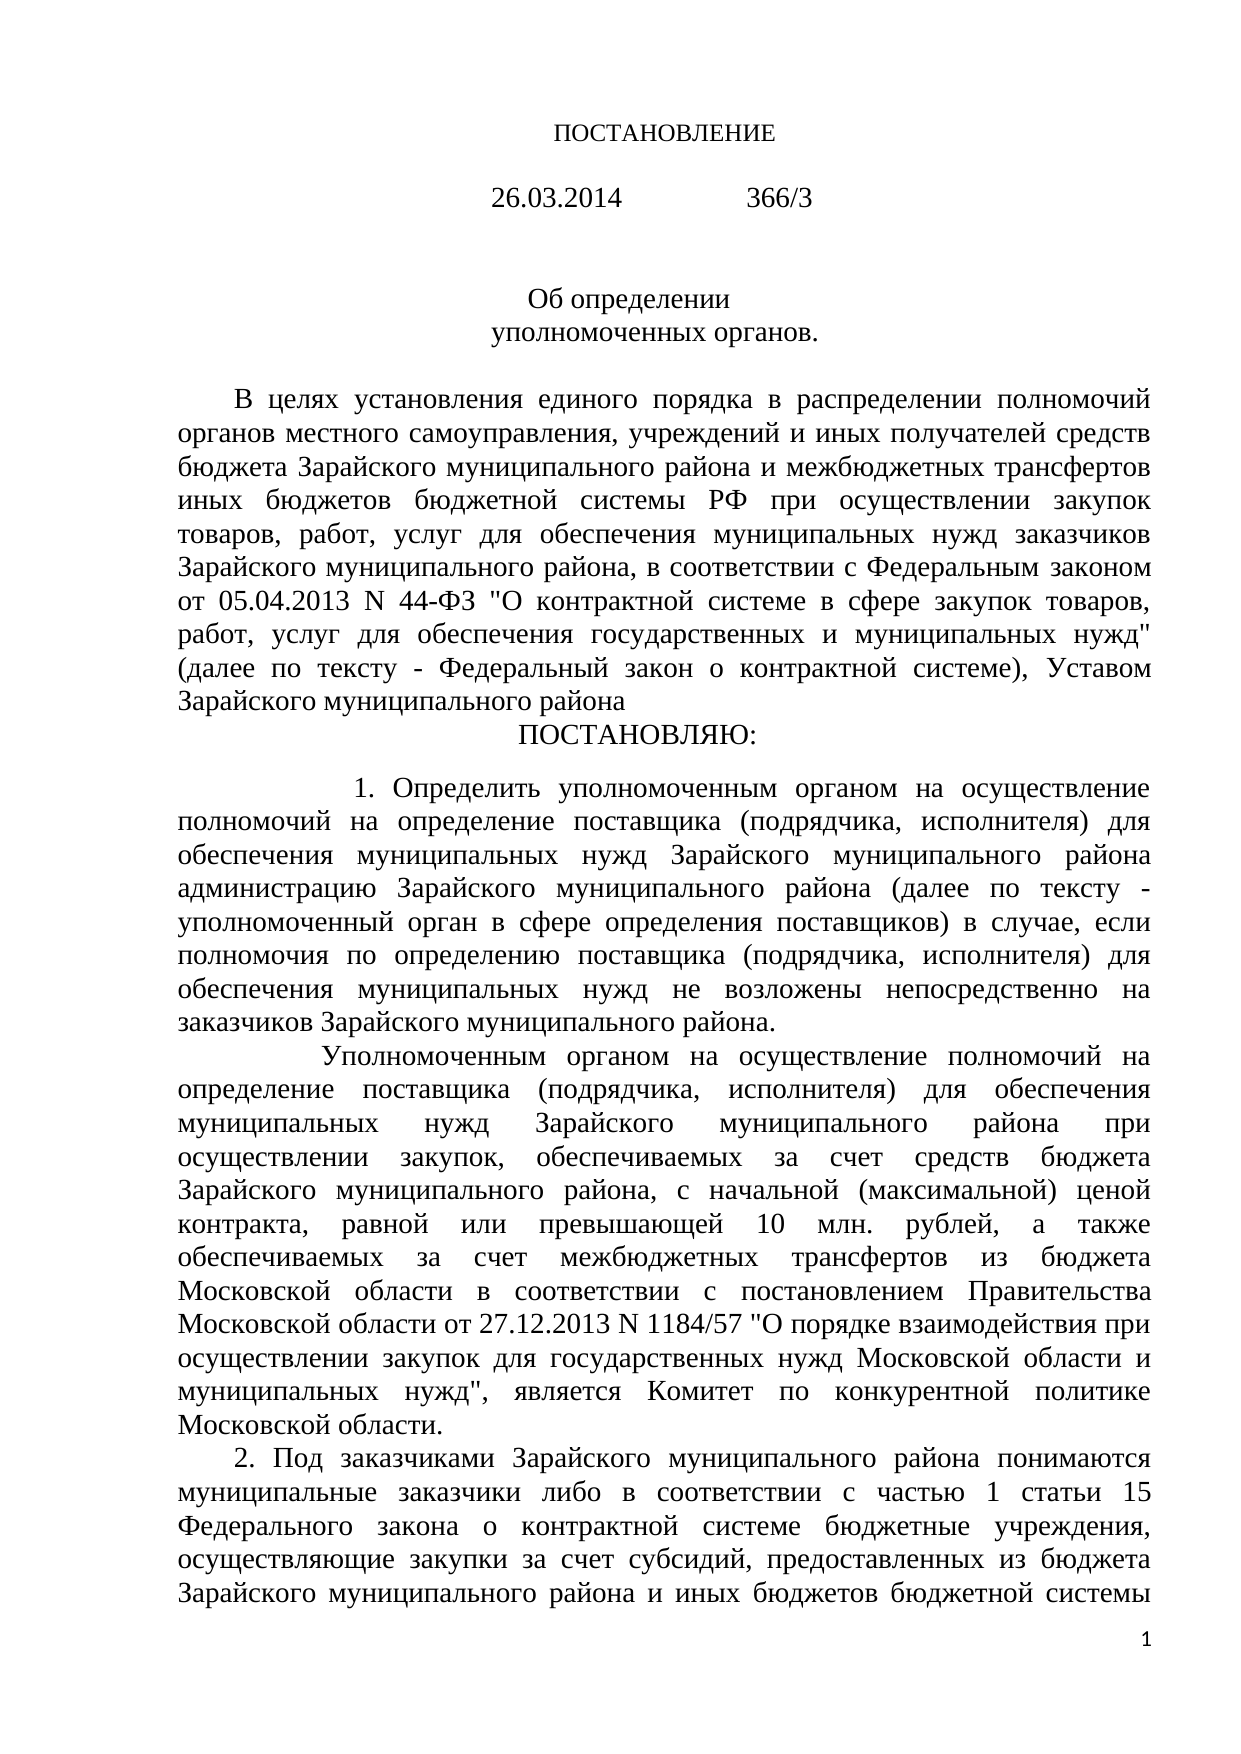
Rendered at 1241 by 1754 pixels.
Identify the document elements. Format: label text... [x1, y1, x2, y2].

text ПОСТАНОВЛЯЮ: [177, 717, 1152, 751]
text ПОСТАНОВЛЕНИЕ [177, 118, 1152, 147]
text уполномоченных органов. [177, 314, 1152, 348]
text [177, 1441, 1152, 1608]
text 26.03.2014 366/3 [177, 180, 1152, 214]
text В целях установления единого порядка в распределении полномочий органов местного самоуправления, учреждений и иных получателей средств бюджета Зарайского муниципального района и межбюджетных трансфертов иных бюджетов бюджетной системы РФ при осуществлении закупок товаров, работ, услуг для обеспечения муниципальных нужд заказчиков Зарайского муниципального района, в соответствии с Федеральным законом от 05.04.2013 N 44-ФЗ "О контрактной системе в сфере закупок товаров, работ, услуг для обеспечения государственных и муниципальных нужд" (далее по тексту - Федеральный закон о контрактной системе), Уставом Зарайского муниципального района [177, 382, 1152, 717]
text Об определении [177, 281, 1152, 314]
text Уполномоченным органом на осуществление полномочий на определение поставщика (подрядчика, исполнителя) для обеспечения муниципальных нужд Зарайского муниципального района при осуществлении закупок, обеспечиваемых за счет средств бюджета Зарайского муниципального района, с начальной (максимальной) ценой контракта, равной или превышающей 10 млн. рублей, а также обеспечиваемых за счет межбюджетных трансфертов из бюджета Московской области в соответствии с постановлением Правительства Московской области от 27.12.2013 N 1184/57 "О порядке взаимодействия при осуществлении закупок для государственных нужд Московской области и муниципальных нужд", является Комитет по конкурентной политике Московской области. [177, 1038, 1152, 1441]
text 1. Определить уполномоченным органом на осуществление полномочий на определение поставщика (подрядчика, исполнителя) для обеспечения муниципальных нужд Зарайского муниципального района администрацию Зарайского муниципального района (далее по тексту - уполномоченный орган в сфере определения поставщиков) в случае, если полномочия по определению поставщика (подрядчика, исполнителя) для обеспечения муниципальных нужд не возложены непосредственно на заказчиков Зарайского муниципального района. [177, 770, 1152, 1038]
